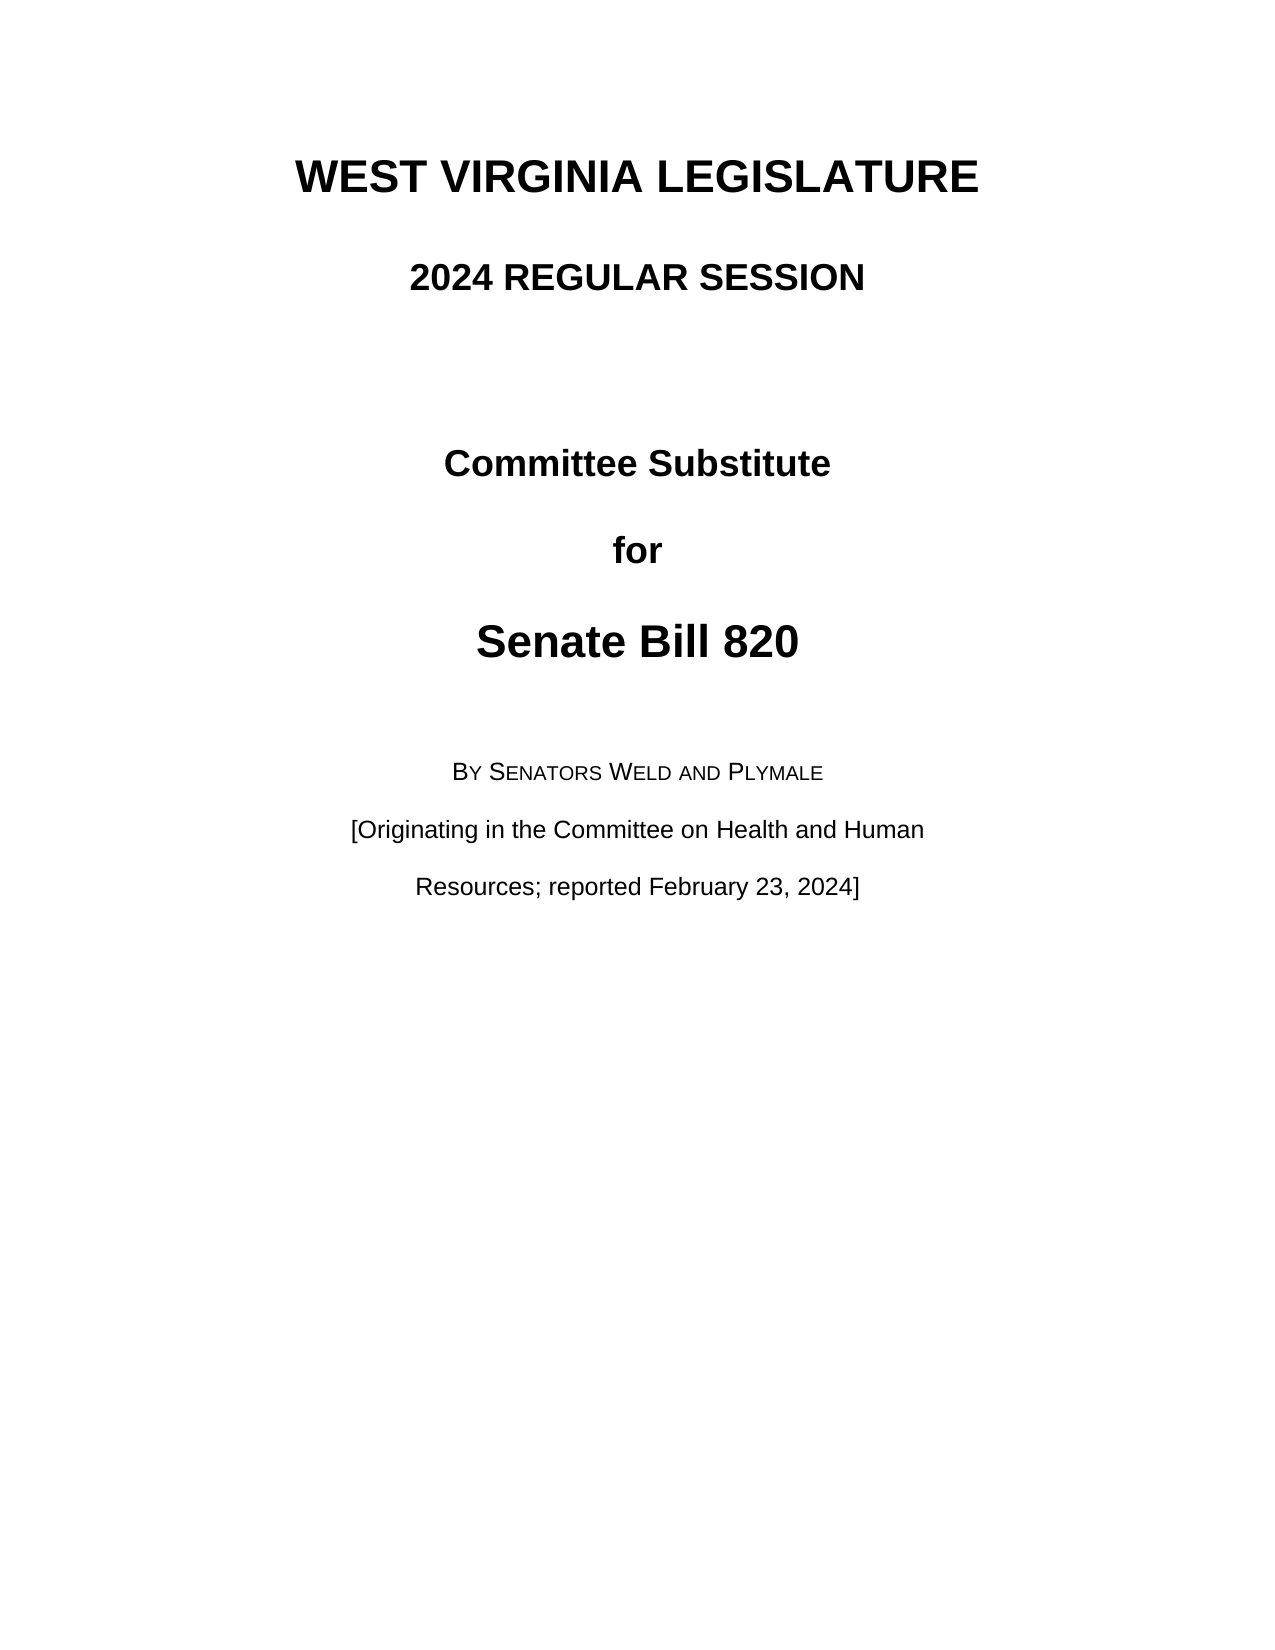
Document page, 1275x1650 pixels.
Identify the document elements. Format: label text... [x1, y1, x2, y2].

text [Originating in the Committee on ; reported ] [337, 814, 937, 901]
title for [150, 528, 1125, 571]
text By Senators Weld and Plymale [337, 757, 937, 786]
title WEST virginia legislature [150, 150, 1125, 203]
text Bill [150, 614, 1125, 667]
title 2024 regular session [150, 255, 1125, 298]
